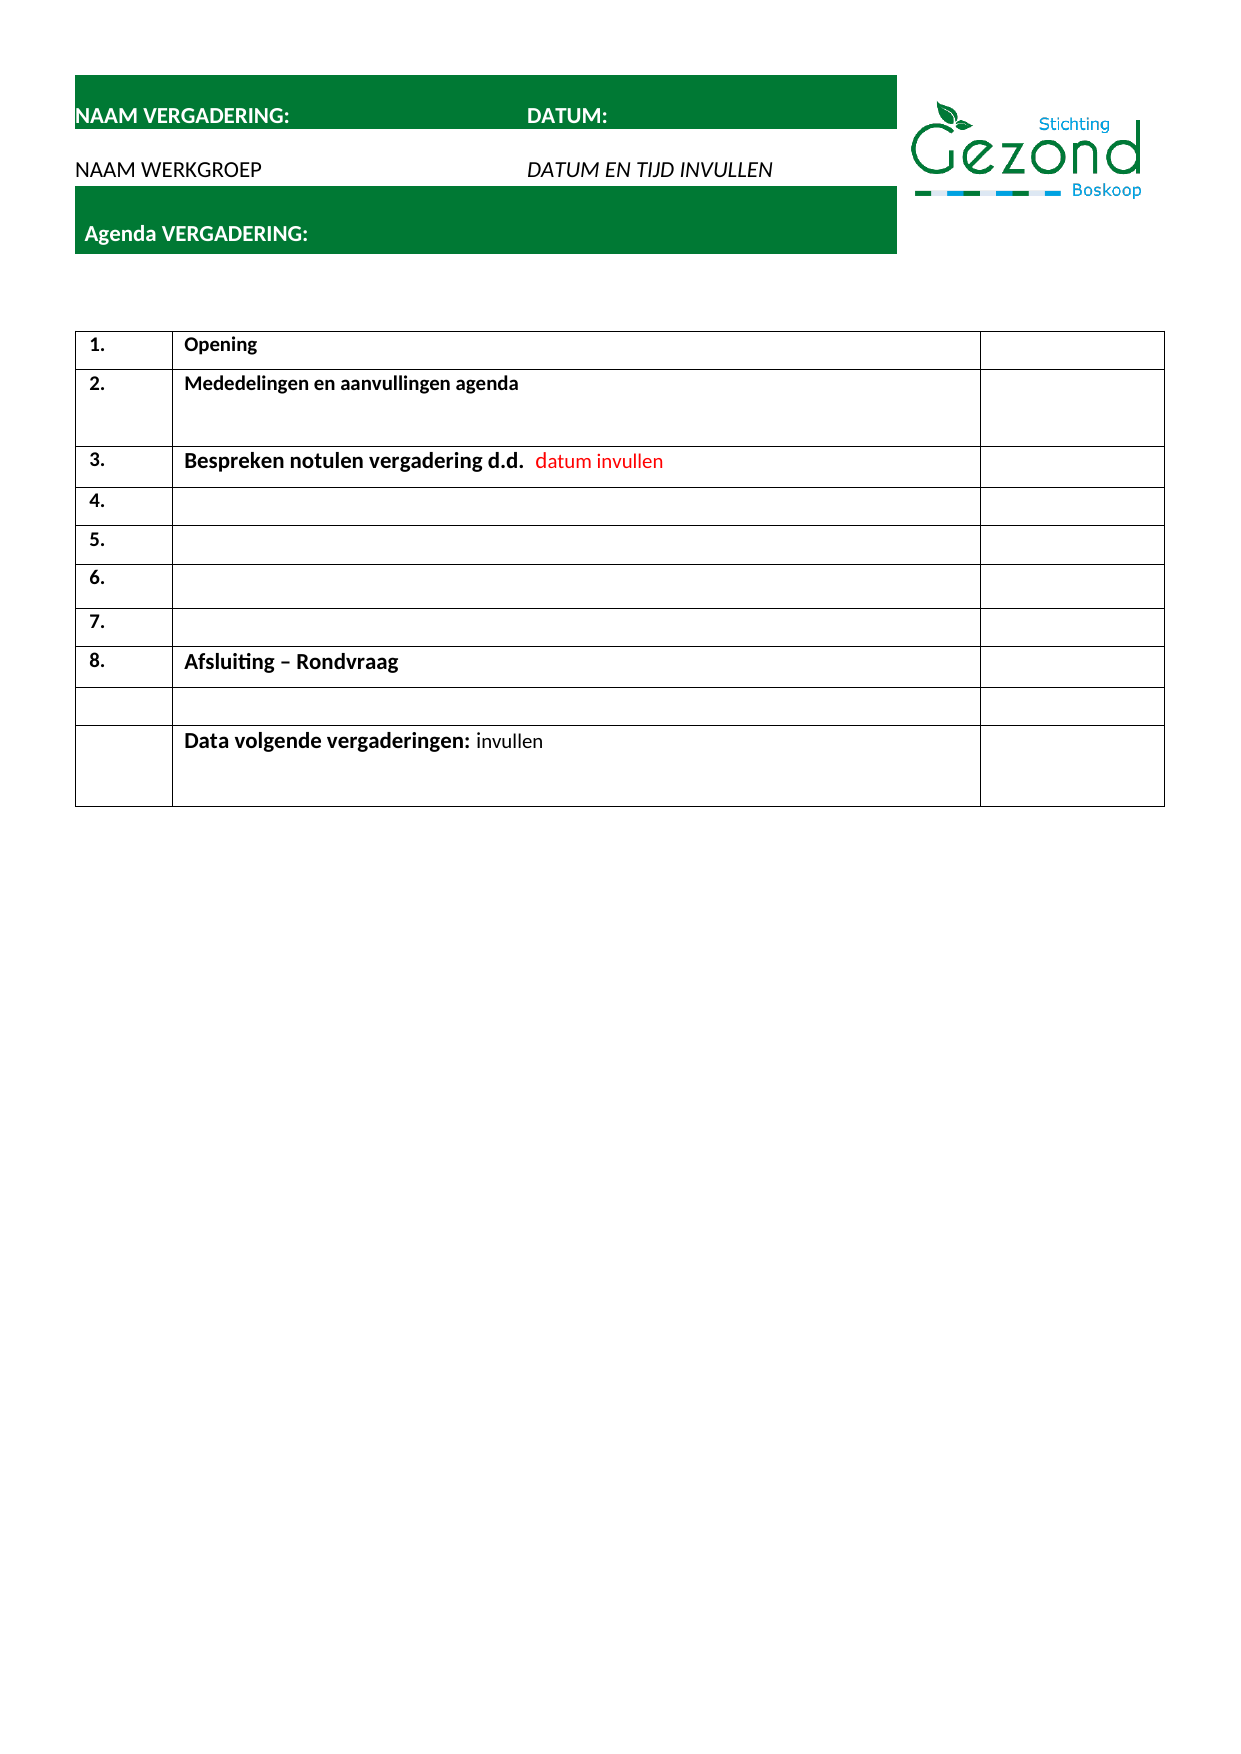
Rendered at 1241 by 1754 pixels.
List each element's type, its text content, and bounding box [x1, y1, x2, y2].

table_cell [76, 609, 172, 646]
table_cell [527, 186, 897, 254]
table_cell [76, 565, 172, 607]
table_cell DATUM EN TIJD INVULLEN [527, 129, 897, 186]
table_cell Agenda VERGADERING: [75, 186, 527, 254]
table_cell [981, 488, 1164, 525]
table_cell Mededelingen en aanvullingen agenda [173, 370, 980, 446]
table_cell [981, 447, 1164, 487]
table_cell [981, 526, 1164, 563]
table_cell [173, 526, 980, 563]
table_cell [76, 488, 172, 525]
table_cell [76, 688, 172, 725]
table_cell Afsluiting – Rondvraag [173, 647, 980, 687]
table_cell [981, 609, 1164, 646]
table_cell [76, 370, 172, 446]
table_cell NAAM WERKGROEP [75, 129, 527, 186]
table_cell [981, 726, 1164, 806]
table_cell [76, 647, 172, 687]
table_cell [981, 647, 1164, 687]
table_cell [981, 688, 1164, 725]
table_header Opening [173, 332, 980, 369]
table_cell [173, 565, 980, 607]
table_cell Bespreken notulen vergadering d.d. datum invullen [173, 447, 980, 487]
table_cell [76, 447, 172, 487]
table_cell [981, 565, 1164, 607]
table_cell [173, 488, 980, 525]
table_cell [173, 688, 980, 725]
table_cell [173, 609, 980, 646]
table_header DATUM: [527, 75, 897, 129]
table_cell [981, 370, 1164, 446]
table_header NAAM VERGADERING: [75, 75, 527, 129]
picture [911, 100, 1141, 199]
table_cell [76, 526, 172, 563]
table_header [76, 332, 172, 369]
table_cell Data volgende vergaderingen: invullen [173, 726, 980, 806]
table_cell [76, 726, 172, 806]
table_header [981, 332, 1164, 369]
